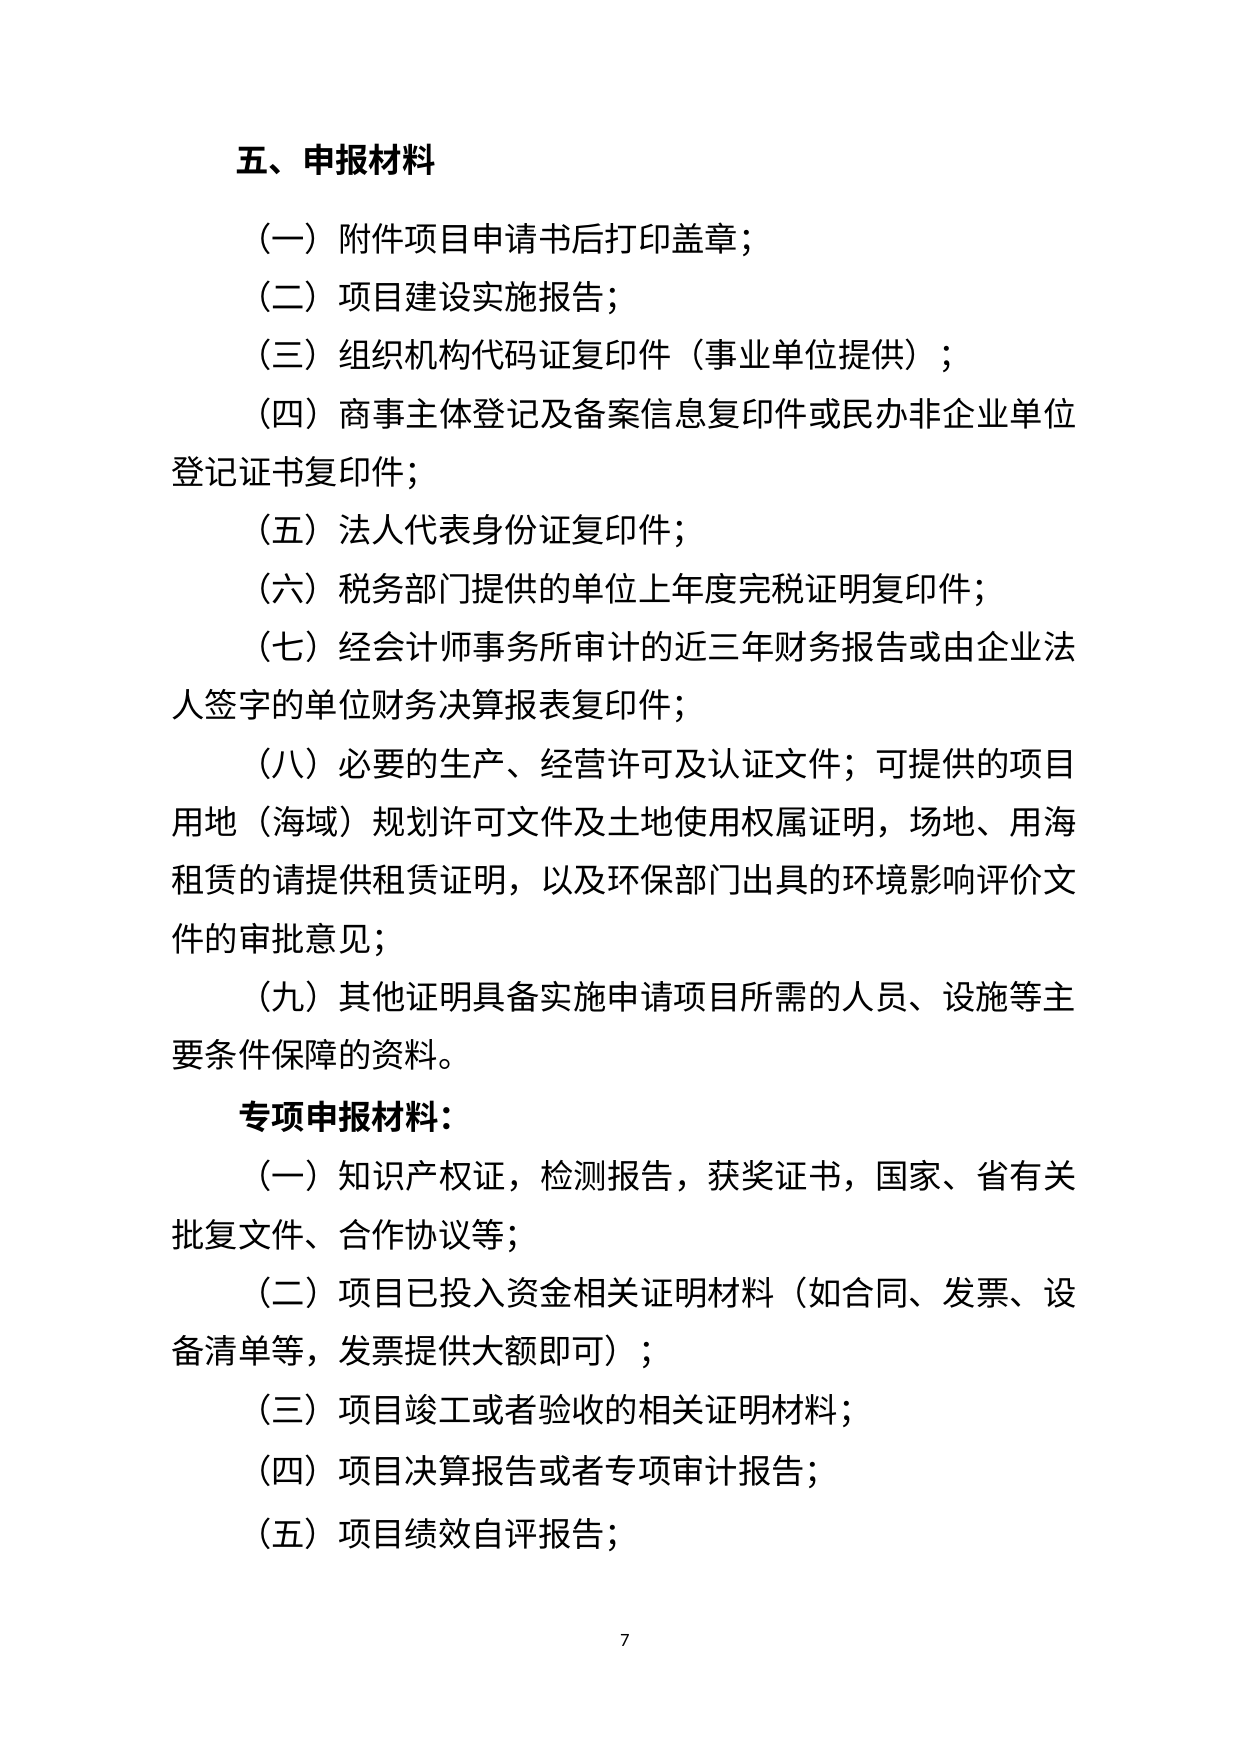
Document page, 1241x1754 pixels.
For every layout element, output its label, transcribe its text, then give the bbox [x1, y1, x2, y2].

text （一）知识产权证，检测报告，获奖证书，国家、省有关批复文件、合作协议等； [171, 1142, 1078, 1259]
text 五、申报材料 [171, 125, 1078, 184]
text （二）项目已投入资金相关证明材料（如合同、发票、设备清单等，发票提供大额即可）； [171, 1259, 1078, 1375]
text （九）其他证明具备实施申请项目所需的人员、设施等主要条件保障的资料。 [171, 963, 1078, 1079]
text （二）项目建设实施报告； [171, 263, 1078, 321]
text （一）附件项目申请书后打印盖章； [171, 204, 1078, 263]
text 专项申报材料： [171, 1079, 1078, 1142]
text （七）经会计师事务所审计的近三年财务报告或由企业法人签字的单位财务决算报表复印件； [171, 613, 1078, 729]
text （三）项目竣工或者验收的相关证明材料； [171, 1375, 1078, 1434]
text （六）税务部门提供的单位上年度完税证明复印件； [171, 554, 1078, 613]
text （五）项目绩效自评报告； [171, 1496, 1078, 1559]
text （五）法人代表身份证复印件； [171, 496, 1078, 554]
text （三）组织机构代码证复印件（事业单位提供）； [171, 321, 1078, 379]
text （四）商事主体登记及备案信息复印件或民办非企业单位登记证书复印件； [171, 379, 1078, 496]
text （四）项目决算报告或者专项审计报告； [171, 1434, 1078, 1496]
text （八）必要的生产、经营许可及认证文件；可提供的项目用地（海域）规划许可文件及土地使用权属证明，场地、用海租赁的请提供租赁证明，以及环保部门出具的环境影响评价文件的审批意见； [171, 729, 1078, 963]
